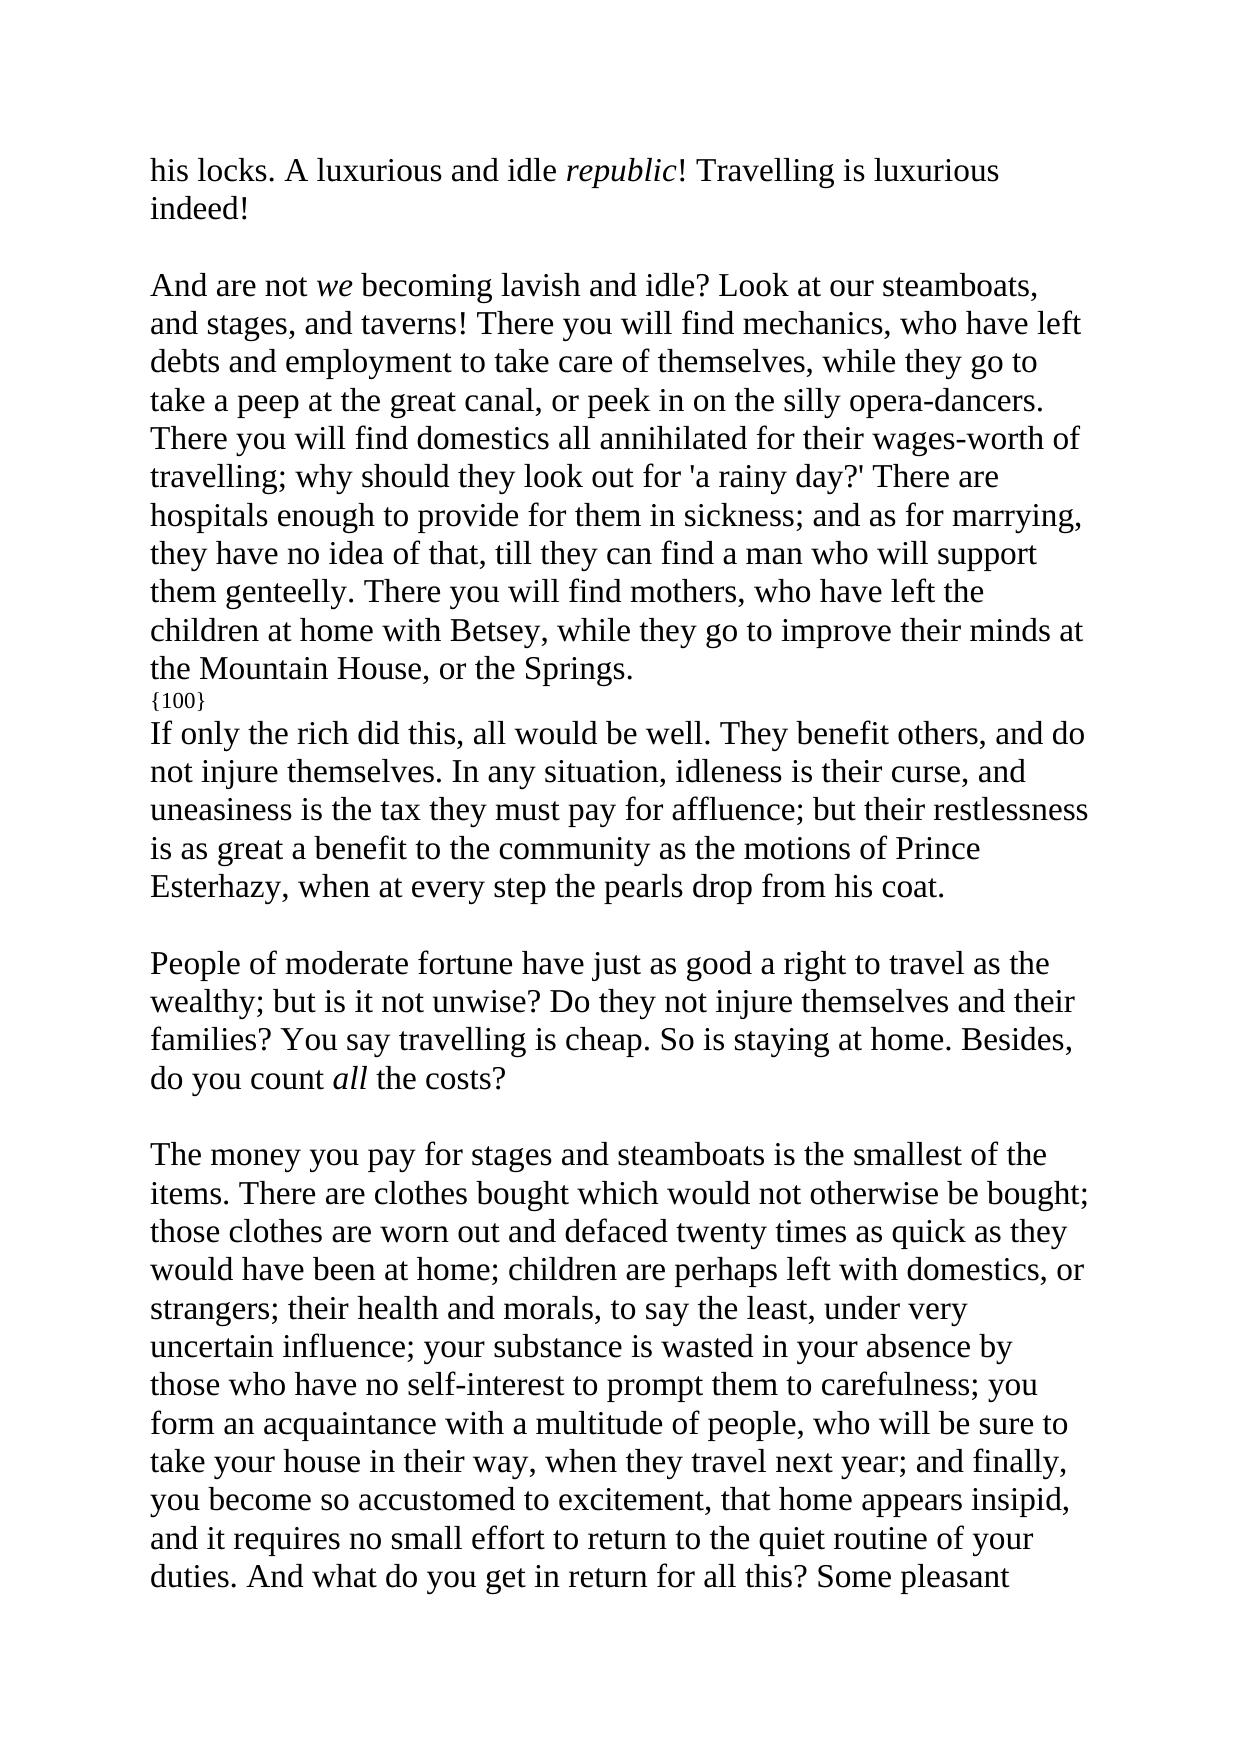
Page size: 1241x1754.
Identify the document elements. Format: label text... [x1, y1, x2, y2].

text And are not we becoming lavish and idle? Look at our steamboats, and stages, and taverns! There you will find mechanics, who have left debts and employment to take care of themselves, while they go to take a peep at the great canal, or peek in on the silly opera-dancers. There you will find domestics all annihilated for their wages-worth of travelling; why should they look out for 'a rainy day?' There are hospitals enough to provide for them in sickness; and as for marrying, they have no idea of that, till they can find a man who will support them genteelly. There you will find mothers, who have left the children at home with Betsey, while they go to improve their minds at the Mountain House, or the Springs. [150, 265, 1090, 687]
text People of moderate fortune have just as good a right to travel as the wealthy; but is it not unwise? Do they not injure themselves and their families? You say travelling is cheap. So is staying at home. Besides, do you count all the costs? [150, 943, 1090, 1096]
text {100} [150, 687, 1090, 713]
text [150, 1135, 1090, 1595]
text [150, 150, 1090, 227]
text If only the rich did this, all would be well. They benefit others, and do not injure themselves. In any situation, idleness is their curse, and uneasiness is the tax they must pay for affluence; but their restlessness is as great a benefit to the community as the motions of Prince Esterhazy, when at every step the pearls drop from his coat. [150, 713, 1090, 905]
